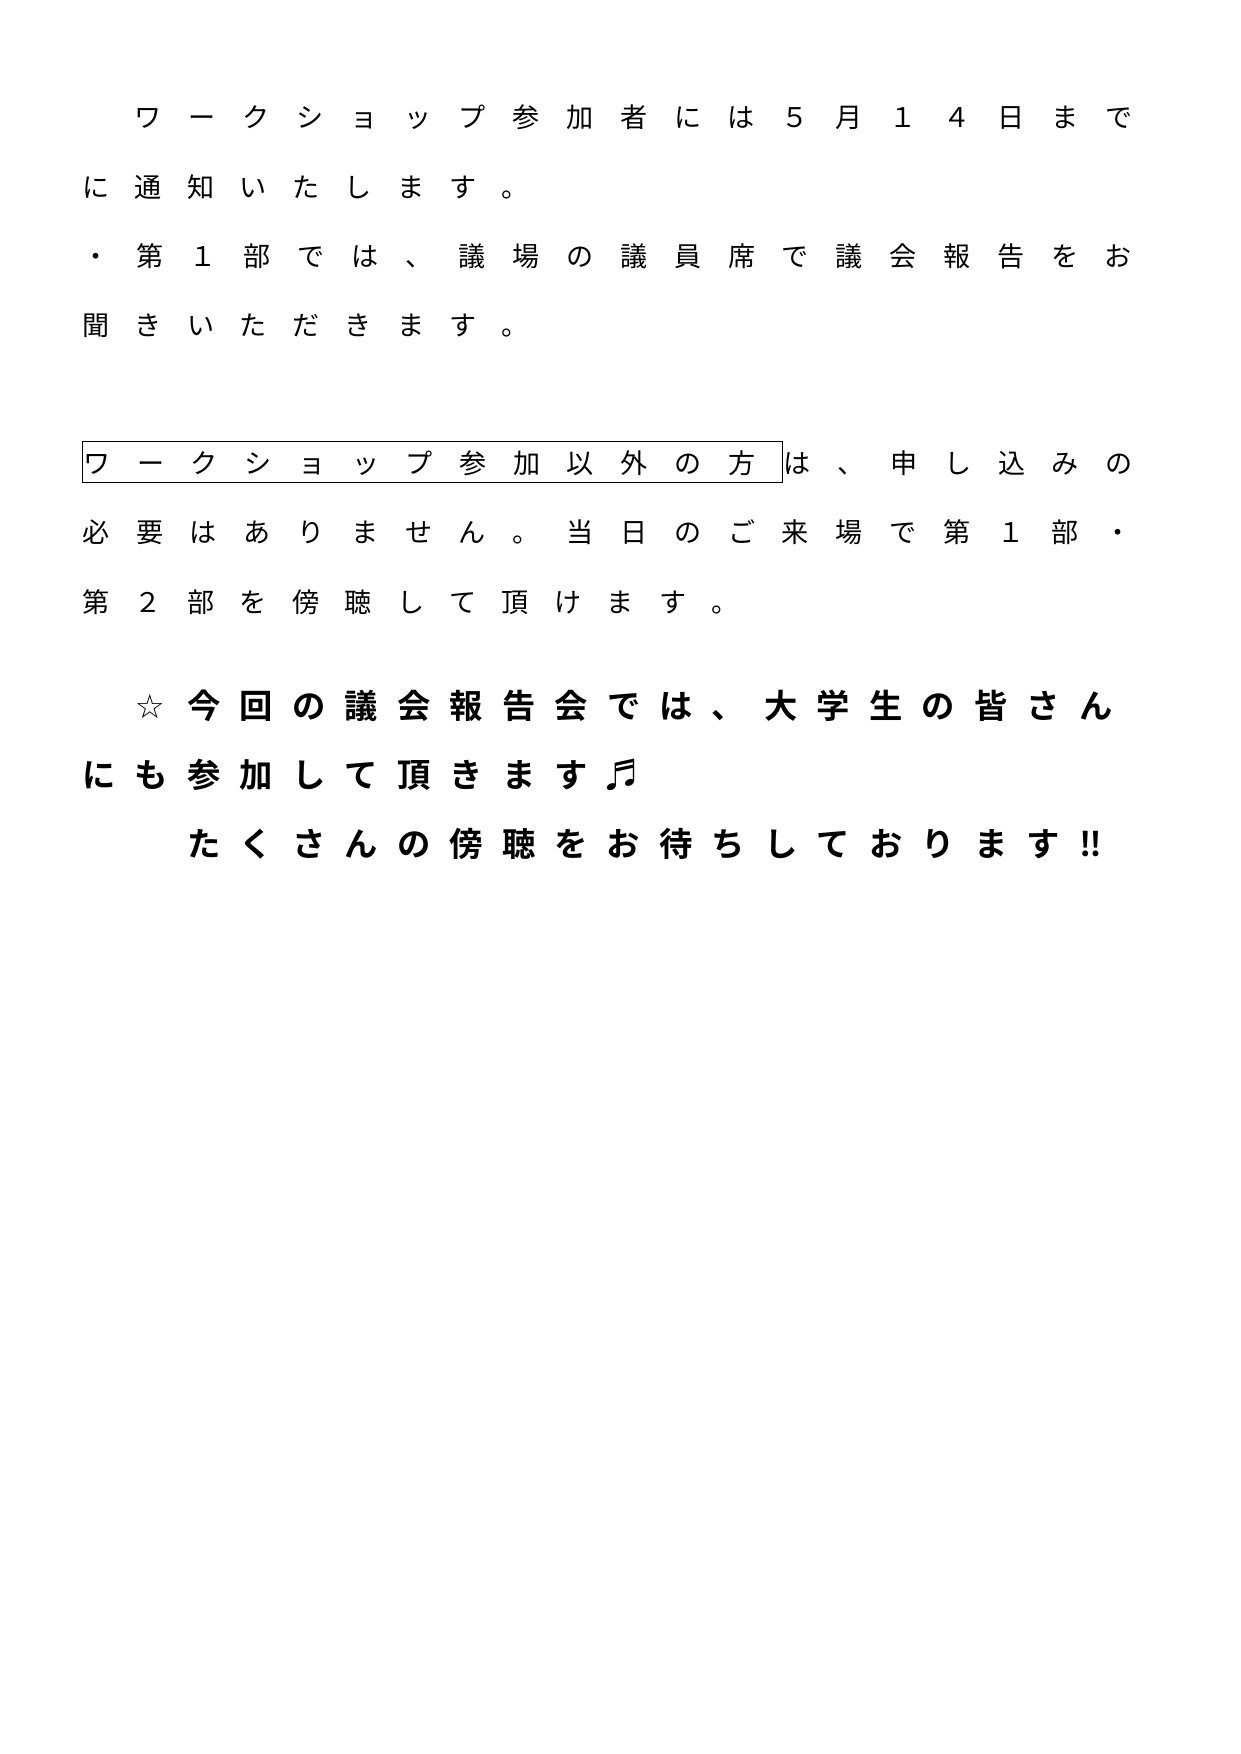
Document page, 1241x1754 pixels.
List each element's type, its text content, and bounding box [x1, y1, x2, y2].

text ワークショップ参加以外の方は、申し込みの必要はありません。当日のご来場で第１部・第２部を傍聴して頂けます。 [82, 427, 1158, 635]
text ワークショップ参加者には５月１４日までに通知いたします。 [82, 82, 1158, 220]
text ☆今回の議会報告会では、大学生の皆さんにも参加して頂きます♬ [82, 669, 1158, 808]
text ・第１部では、議場の議員席で議会報告をお聞きいただきます。 [82, 220, 1158, 358]
text たくさんの傍聴をお待ちしております‼ [82, 808, 1158, 877]
